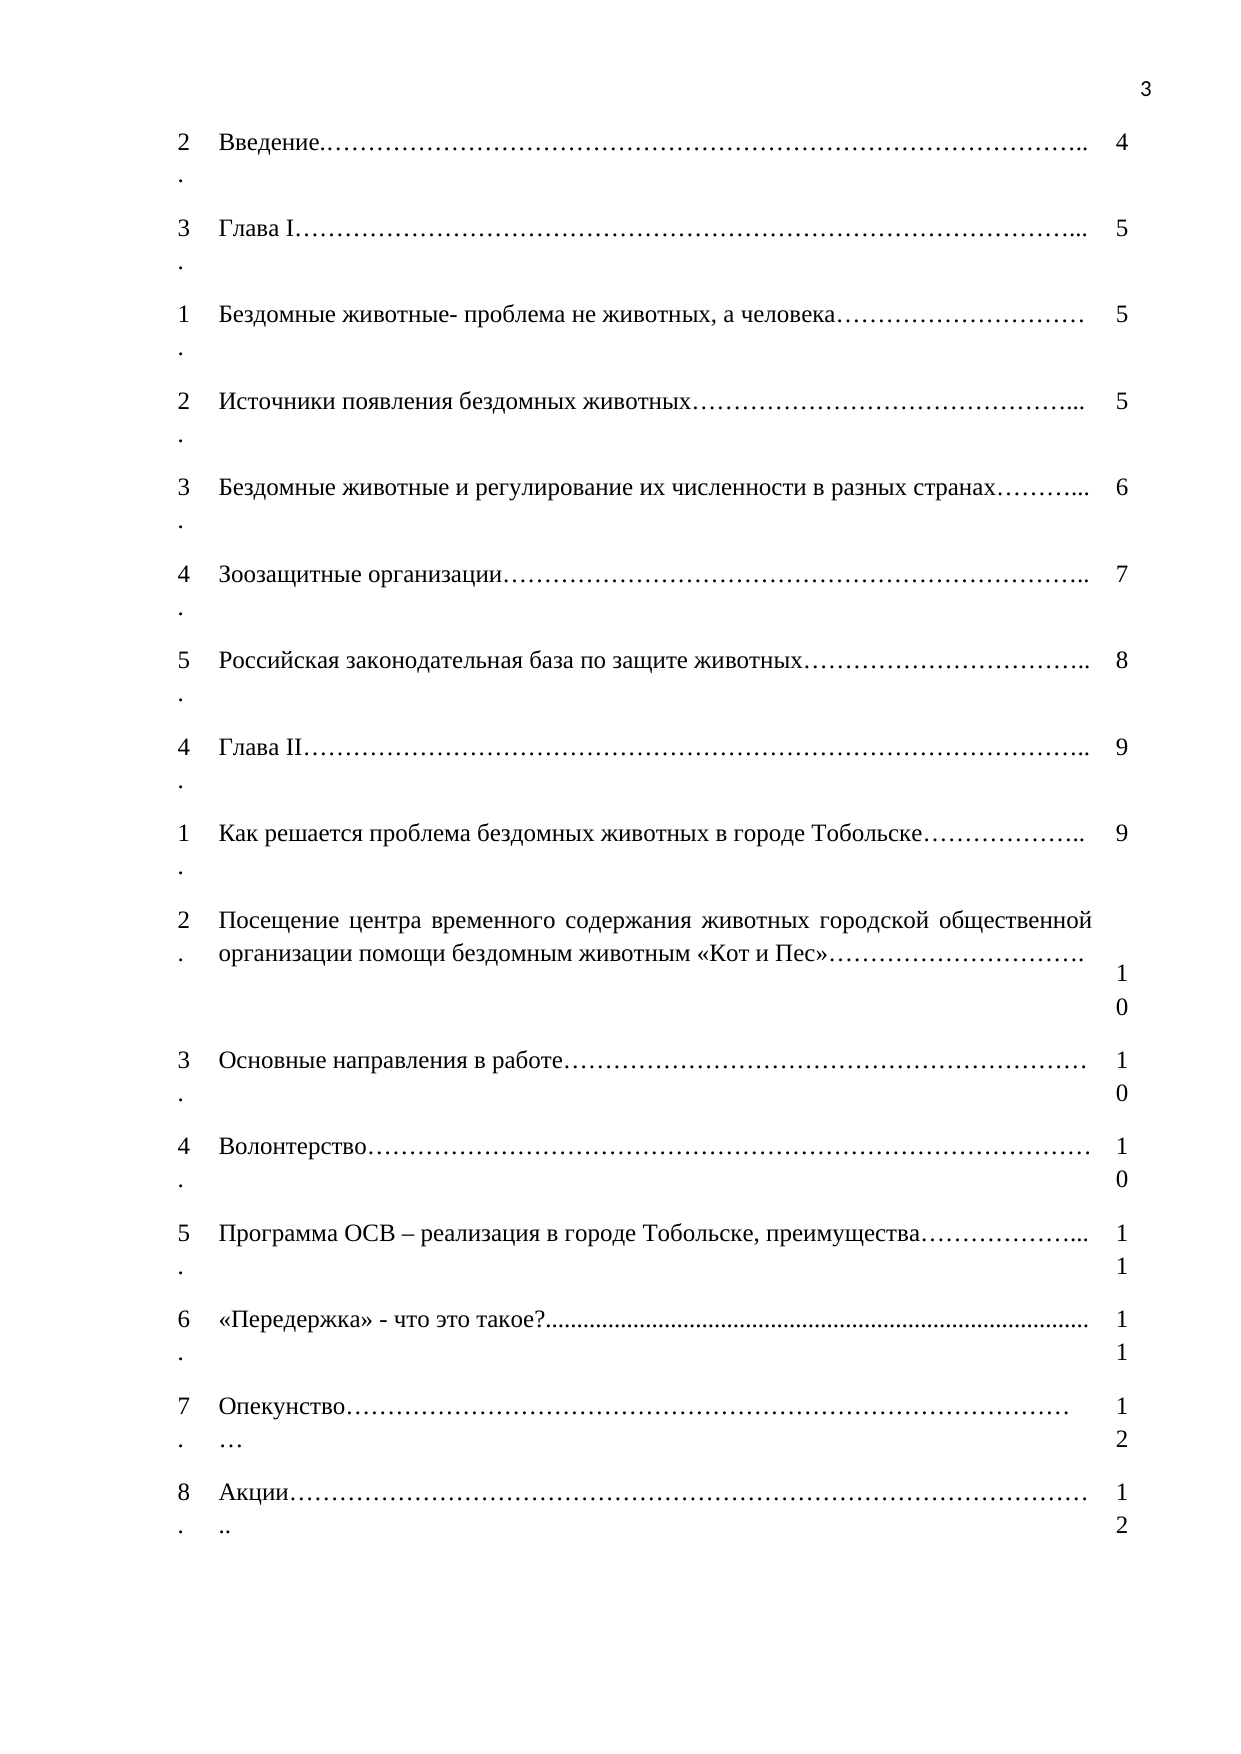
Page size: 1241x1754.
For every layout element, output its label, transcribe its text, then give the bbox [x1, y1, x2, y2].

table_cell 5. [166, 1218, 207, 1304]
table_cell 2. [166, 386, 207, 472]
table_cell 6. [166, 1304, 207, 1391]
table_cell Российская законодательная база по защите животных…………………………….. [207, 645, 1104, 732]
table_cell Волонтерство…………………………………………………………………………… [207, 1131, 1104, 1218]
table_cell 10 [1104, 1045, 1152, 1131]
table_cell 9 [1104, 732, 1152, 818]
table_cell Опекунство……………………………………………………………………………… [207, 1391, 1104, 1477]
table_cell 4 [1104, 127, 1152, 213]
table_cell Как решается проблема бездомных животных в городе Тобольске……………….. [207, 818, 1104, 905]
table_cell 4. [166, 732, 207, 818]
table_cell 9 [1104, 818, 1152, 905]
table_cell Источники появления бездомных животных………………………………………... [207, 386, 1104, 472]
table_cell 10 [1104, 1131, 1152, 1218]
table_cell Бездомные животные- проблема не животных, а человека………………………… [207, 300, 1104, 386]
table_cell Введение.……………………………………………………………………………….. [207, 127, 1104, 213]
table_cell 5 [1104, 300, 1152, 386]
table_cell 5. [166, 645, 207, 732]
table_cell 11 [1104, 1304, 1152, 1391]
table_cell 11 [1104, 1218, 1152, 1304]
table_cell 1. [166, 818, 207, 905]
table_cell 8. [166, 1477, 207, 1564]
table_cell 7 [1104, 559, 1152, 645]
table_cell 10 [1104, 905, 1152, 1045]
table_cell 5 [1104, 213, 1152, 299]
table_cell «Передержка» - что это такое?....................................................................................... [207, 1304, 1104, 1391]
table_cell 12 [1104, 1477, 1152, 1564]
table_cell 7. [166, 1391, 207, 1477]
table_cell Глава II………………………………………………………………………………….. [207, 732, 1104, 818]
table_cell Посещение центра временного содержания животных городской общественной организации помощи бездомным животным «Кот и Пес»…………………………. [207, 905, 1104, 1045]
table_cell 5 [1104, 386, 1152, 472]
table_cell 4. [166, 1131, 207, 1218]
table_cell 2. [166, 905, 207, 1045]
table_cell Программа ОСВ – реализация в городе Тобольске, преимущества………………... [207, 1218, 1104, 1304]
table_cell Глава I…………………………………………………………………………………... [207, 213, 1104, 299]
table_cell Акции…………………………………………………………………………………….. [207, 1477, 1104, 1564]
table_cell 8 [1104, 645, 1152, 732]
table_cell 4. [166, 559, 207, 645]
table_cell 12 [1104, 1391, 1152, 1477]
table_cell 1. [166, 300, 207, 386]
table_cell 3. [166, 473, 207, 559]
table_cell Бездомные животные и регулирование их численности в разных странах………... [207, 473, 1104, 559]
table_cell 2. [166, 127, 207, 213]
table_cell Основные направления в работе……………………………………………………… [207, 1045, 1104, 1131]
table_cell 3. [166, 213, 207, 299]
table_cell 3. [166, 1045, 207, 1131]
table_cell Зоозащитные организации…………………………………………………………….. [207, 559, 1104, 645]
table_cell 6 [1104, 473, 1152, 559]
